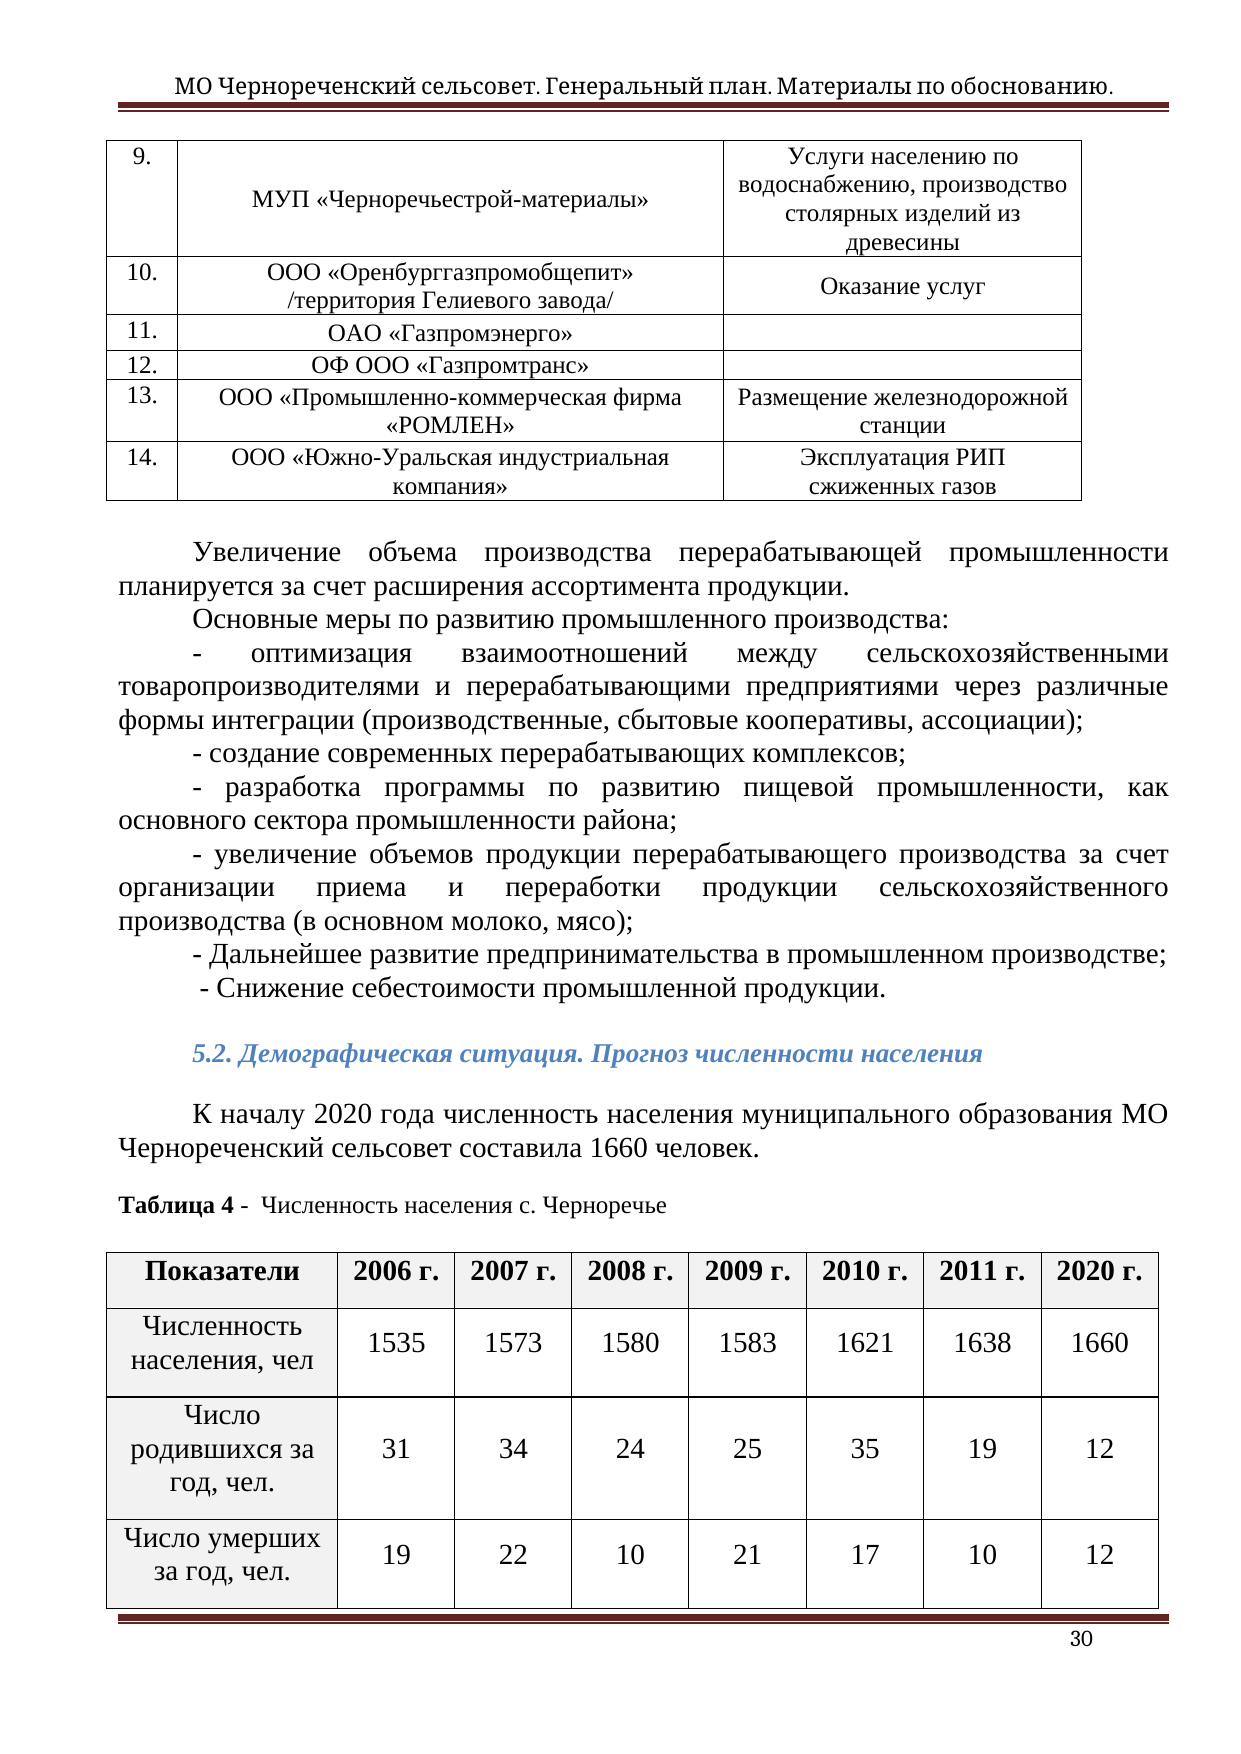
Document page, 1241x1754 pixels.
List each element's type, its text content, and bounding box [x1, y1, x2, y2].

table_cell 10 [924, 1520, 1041, 1608]
table_cell 12 [1042, 1398, 1158, 1519]
table_cell ООО «Южно-Уральская индустриальная компания» [178, 442, 723, 499]
table_cell [724, 315, 1081, 349]
table_cell 19 [924, 1398, 1041, 1519]
table_cell Услуги населению по водоснабжению, производство столярных изделий из древесины [724, 141, 1081, 256]
table_header 2006 г. [338, 1253, 454, 1307]
text - создание современных перерабатывающих комплексов; [118, 735, 1169, 769]
text - Дальнейшее развитие предпринимательства в промышленном производстве; [118, 937, 1169, 970]
table_cell 12. [107, 351, 177, 379]
table_cell 13. [107, 380, 177, 441]
table_cell Оказание услуг [724, 257, 1081, 314]
table_cell 34 [455, 1398, 571, 1519]
table_header 2011 г. [924, 1253, 1041, 1307]
table_header Показатели [107, 1253, 337, 1307]
table_cell 21 [689, 1520, 806, 1608]
table_cell 22 [455, 1520, 571, 1608]
text Основные меры по развитию промышленного производства: [118, 601, 1169, 635]
table_cell 10 [572, 1520, 688, 1608]
table_cell 1621 [807, 1309, 923, 1396]
table_cell 24 [572, 1398, 688, 1519]
table_cell Численность населения, чел [107, 1309, 337, 1396]
table_cell Размещение железнодорожной станции [724, 380, 1081, 441]
table_header 2007 г. [455, 1253, 571, 1307]
table_header 2020 г. [1042, 1253, 1158, 1307]
table_cell 1535 [338, 1309, 454, 1396]
table_cell 10. [107, 257, 177, 314]
table_cell 1580 [572, 1309, 688, 1396]
table_cell 19 [338, 1520, 454, 1608]
table_cell 1583 [689, 1309, 806, 1396]
table_header 2010 г. [807, 1253, 923, 1307]
text - разработка программы по развитию пищевой промышленности, как основного сектора промышленности района; [118, 769, 1169, 836]
subtitle 5.2. Демографическая ситуация. Прогноз численности населения [118, 1037, 1169, 1068]
text Таблица 4 - Численность населения с. Черноречье [118, 1190, 1169, 1218]
table_cell ООО «Оренбурггазпромобщепит» /территория Гелиевого завода/ [178, 257, 723, 314]
table_cell ОФ ООО «Газпромтранс» [178, 351, 723, 379]
table_header 2009 г. [689, 1253, 806, 1307]
table_cell 35 [807, 1398, 923, 1519]
table_cell МУП «Черноречьестрой-материалы» [178, 141, 723, 256]
table_cell 9. [107, 141, 177, 256]
text К началу 2020 года численность населения муниципального образования МО Чернореченский сельсовет составила 1660 человек. [118, 1096, 1169, 1163]
table_cell 1573 [455, 1309, 571, 1396]
table_cell 1638 [924, 1309, 1041, 1396]
text - Снижение себестоимости промышленной продукции. [118, 970, 1169, 1004]
table_header 2008 г. [572, 1253, 688, 1307]
table_cell 1660 [1042, 1309, 1158, 1396]
text - увеличение объемов продукции перерабатывающего производства за счет организации приема и переработки продукции сельскохозяйственного производства (в основном молоко, мясо); [118, 836, 1169, 937]
table_cell ОАО «Газпромэнерго» [178, 315, 723, 349]
table_cell [724, 351, 1081, 379]
table_cell 31 [338, 1398, 454, 1519]
table_cell 17 [807, 1520, 923, 1608]
table_cell 11. [107, 315, 177, 349]
table_cell Эксплуатация РИП сжиженных газов [724, 442, 1081, 499]
table_cell 14. [107, 442, 177, 499]
text - оптимизация взаимоотношений между сельскохозяйственными товаропроизводителями и перерабатывающими предприятиями через различные формы интеграции (производственные, сбытовые кооперативы, ассоциации); [118, 635, 1169, 735]
table_cell Число умерших за год, чел. [107, 1520, 337, 1608]
table_cell ООО «Промышленно-коммерческая фирма «РОМЛЕН» [178, 380, 723, 441]
table_cell 25 [689, 1398, 806, 1519]
table_cell 12 [1042, 1520, 1158, 1608]
text Увеличение объема производства перерабатывающей промышленности планируется за счет расширения ассортимента продукции. [118, 534, 1169, 601]
table_cell Число родившихся за год, чел. [107, 1398, 337, 1519]
